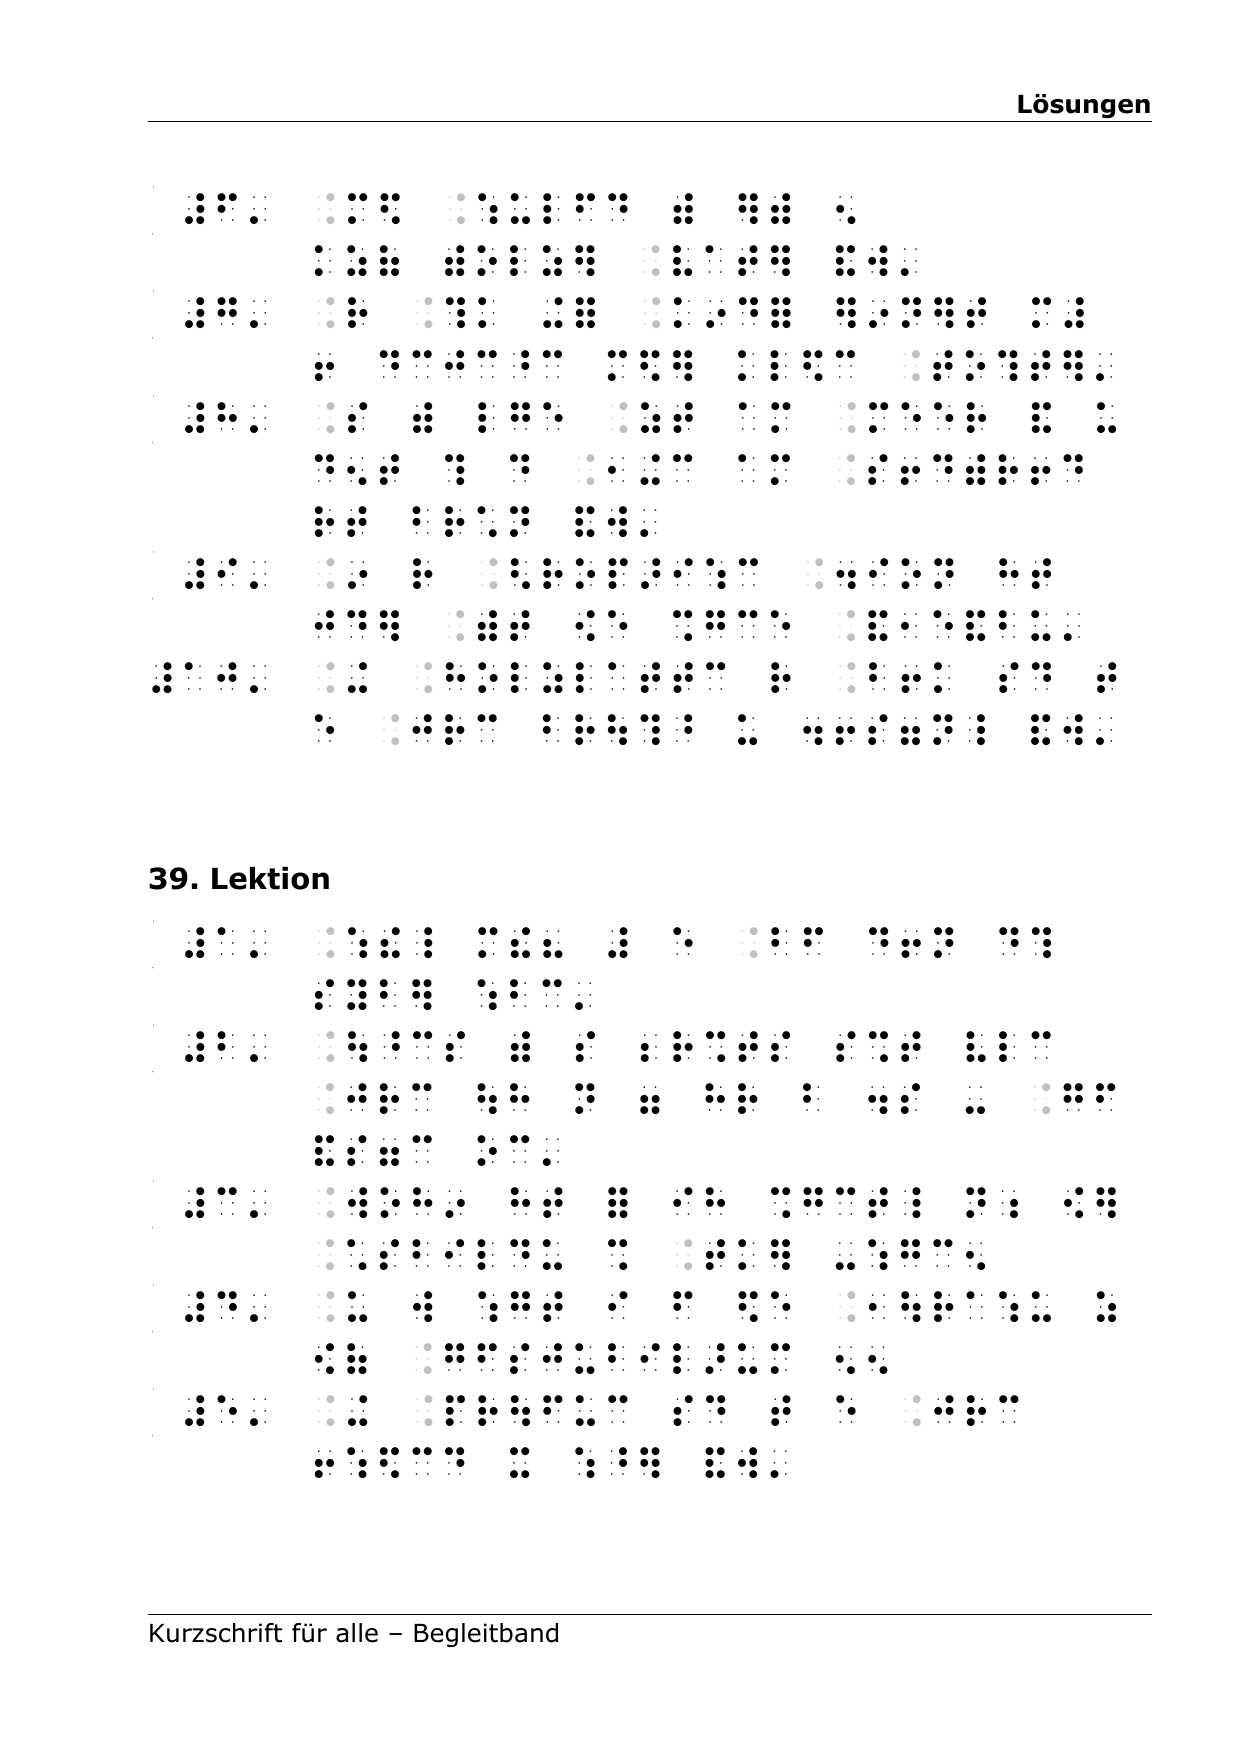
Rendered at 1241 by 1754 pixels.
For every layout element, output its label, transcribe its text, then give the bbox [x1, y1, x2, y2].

text #A. $5~_ m~( # e $bf d+n d4 syb7 5bc. [148, 916, 1152, 1021]
text #d. $u w 5gt i f 6e $,8ra5u z 9{ $gfsjubil`um ?? [148, 1281, 1152, 1385]
text #f. $m6 $5ulfd } 7} ? kz{ }olz7 $vat7 &w. [148, 183, 1152, 287]
text #h. $s } lge $zt am $meer & u d?t 4 d $,0c am $s+d}r+d rt br1n &w. [148, 391, 1152, 548]
text #g. $r $4k 0% $k*d% 7*n7t m# + dcjc>c m67 kl6c $to4t7. [148, 287, 1152, 391]
subtitle 39. Lektion [148, 860, 1152, 896]
text #i. $* r $2rop`i5c $/ion ht jd7 $}t 9e 3gce $&,e&bu. [148, 548, 1152, 652]
text #b. $8>cs } s ;r3ts s3t vlc $jrc 8h n = hr b /s - $gf &s=c oc. [148, 1021, 1152, 1177]
text #e. $0 $pr8fuc sd t e $jrc +56cd x 5>7 &w. [148, 1385, 1152, 1489]
text #c. $woh* ht % ih 3gct_ n< 97 $1sbildu 3 $tk7 -5gc? [148, 1177, 1152, 1281]
text #aj. $0 $holzlattc r $b+k sd t e $jrc br84> u /+s=n_ &w. [148, 652, 1152, 756]
